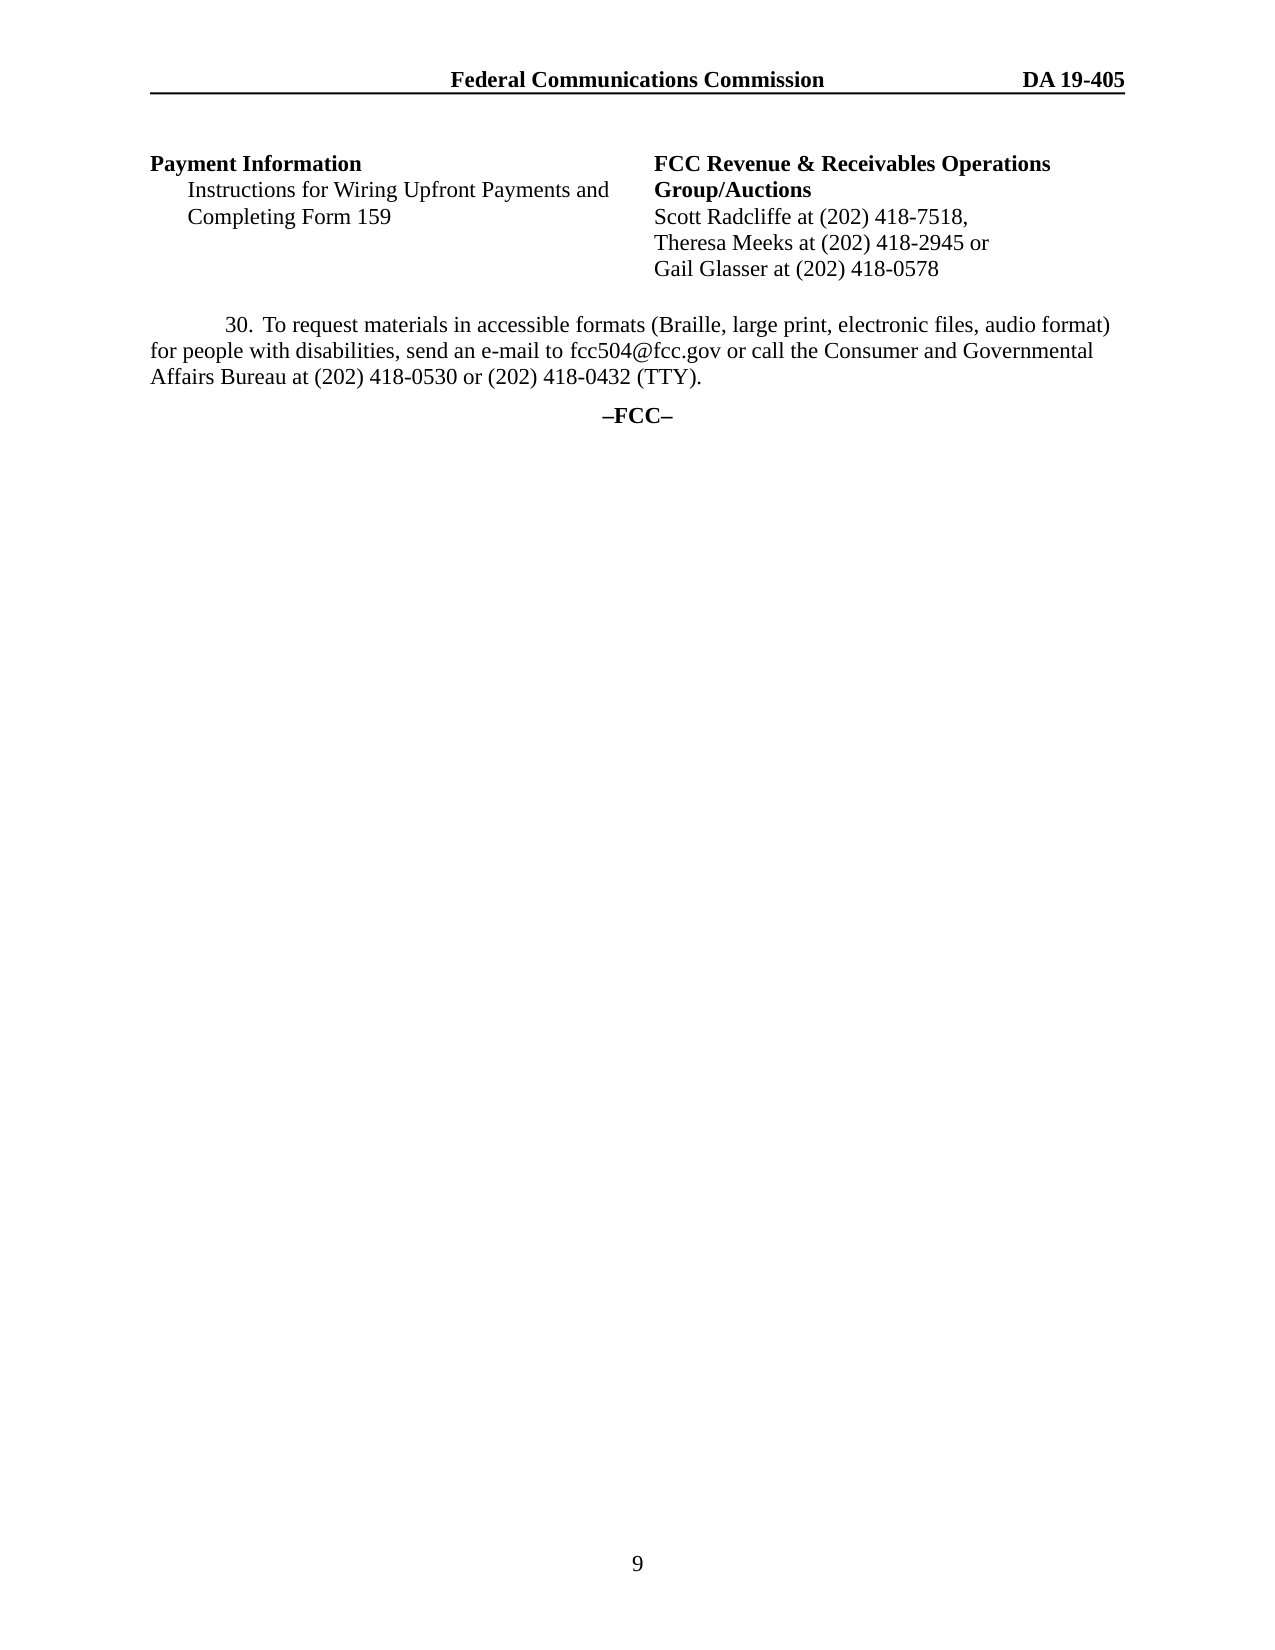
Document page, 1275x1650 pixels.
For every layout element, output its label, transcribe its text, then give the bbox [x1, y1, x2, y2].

table_cell FCC Revenue & Receivables Operations Group/Auctions Scott Radcliffe at (202) 418-7518, Theresa Meeks at (202) 418-2945 or Gail Glasser at (202) 418-0578 [643, 150, 1136, 298]
table_cell Payment Information Instructions for Wiring Upfront Payments and Completing Form 159 [139, 150, 643, 298]
text To request materials in accessible formats (Braille, large print, electronic files, audio format) for people with disabilities, send an e-mail to fcc504@fcc.gov or call the Consumer and Governmental Affairs Bureau at (202) 418-0530 or (202) 418-0432 (TTY). [150, 311, 1125, 390]
text –FCC– [150, 402, 1125, 428]
